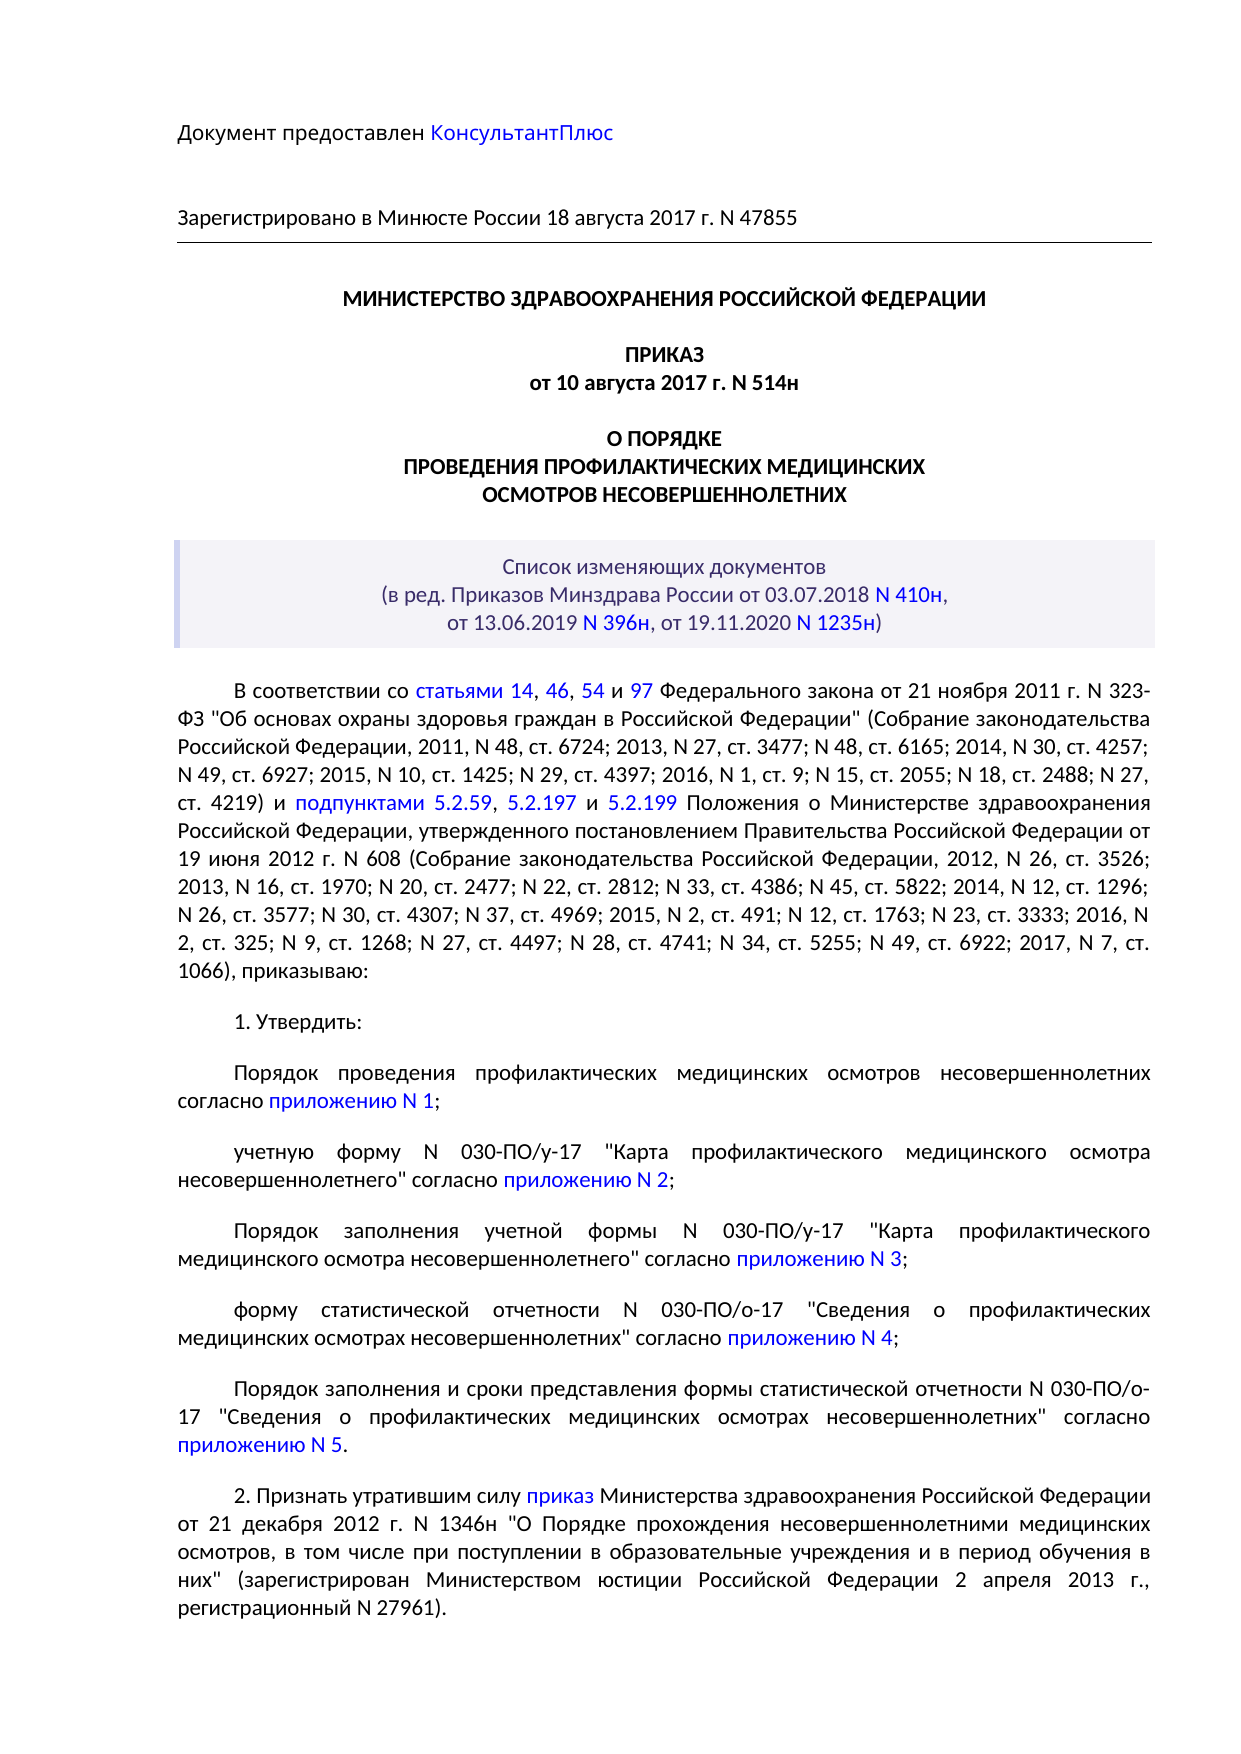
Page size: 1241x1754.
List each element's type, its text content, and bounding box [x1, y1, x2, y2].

title от 10 августа 2017 г. N 514н [177, 368, 1152, 396]
table_header Список изменяющих документов (в ред. Приказов Минздрава России от 03.07.2018 N 410н, от 13.06.2019 N 396н, от 19.11.2020 N 1235н) [180, 540, 1149, 648]
text В соответствии со статьями 14, 46, 54 и 97 Федерального закона от 21 ноября 2011 г. N 323-ФЗ "Об основах охраны здоровья граждан в Российской Федерации" (Собрание законодательства Российской Федерации, 2011, N 48, ст. 6724; 2013, N 27, ст. 3477; N 48, ст. 6165; 2014, N 30, ст. 4257; N 49, ст. 6927; 2015, N 10, ст. 1425; N 29, ст. 4397; 2016, N 1, ст. 9; N 15, ст. 2055; N 18, ст. 2488; N 27, ст. 4219) и подпунктами 5.2.59, 5.2.197 и 5.2.199 Положения о Министерстве здравоохранения Российской Федерации, утвержденного постановлением Правительства Российской Федерации от 19 июня 2012 г. N 608 (Собрание законодательства Российской Федерации, 2012, N 26, ст. 3526; 2013, N 16, ст. 1970; N 20, ст. 2477; N 22, ст. 2812; N 33, ст. 4386; N 45, ст. 5822; 2014, N 12, ст. 1296; N 26, ст. 3577; N 30, ст. 4307; N 37, ст. 4969; 2015, N 2, ст. 491; N 12, ст. 1763; N 23, ст. 3333; 2016, N 2, ст. 325; N 9, ст. 1268; N 27, ст. 4497; N 28, ст. 4741; N 34, ст. 5255; N 49, ст. 6922; 2017, N 7, ст. 1066), приказываю: [177, 676, 1152, 984]
title ПРИКАЗ [177, 340, 1152, 368]
text Порядок заполнения и сроки представления формы статистической отчетности N 030-ПО/о-17 "Сведения о профилактических медицинских осмотрах несовершеннолетних" согласно приложению N 5. [177, 1374, 1152, 1458]
text учетную форму N 030-ПО/у-17 "Карта профилактического медицинского осмотра несовершеннолетнего" согласно приложению N 2; [177, 1137, 1152, 1193]
title ПРОВЕДЕНИЯ ПРОФИЛАКТИЧЕСКИХ МЕДИЦИНСКИХ [177, 452, 1152, 480]
title Документ предоставлен КонсультантПлюс [177, 118, 1152, 175]
title ОСМОТРОВ НЕСОВЕРШЕННОЛЕТНИХ [177, 480, 1152, 508]
title О ПОРЯДКЕ [177, 424, 1152, 452]
text 2. Признать утратившим силу приказ Министерства здравоохранения Российской Федерации от 21 декабря 2012 г. N 1346н "О Порядке прохождения несовершеннолетними медицинских осмотров, в том числе при поступлении в образовательные учреждения и в период обучения в них" (зарегистрирован Министерством юстиции Российской Федерации 2 апреля 2013 г., регистрационный N 27961). [177, 1481, 1152, 1621]
text 1. Утвердить: [177, 1007, 1152, 1035]
text форму статистической отчетности N 030-ПО/о-17 "Сведения о профилактических медицинских осмотрах несовершеннолетних" согласно приложению N 4; [177, 1295, 1152, 1351]
text Порядок заполнения учетной формы N 030-ПО/у-17 "Карта профилактического медицинского осмотра несовершеннолетнего" согласно приложению N 3; [177, 1216, 1152, 1272]
text Порядок проведения профилактических медицинских осмотров несовершеннолетних согласно приложению N 1; [177, 1058, 1152, 1114]
title МИНИСТЕРСТВО ЗДРАВООХРАНЕНИЯ РОССИЙСКОЙ ФЕДЕРАЦИИ [177, 284, 1152, 312]
text Зарегистрировано в Минюсте России 18 августа 2017 г. N 47855 [177, 203, 1152, 231]
